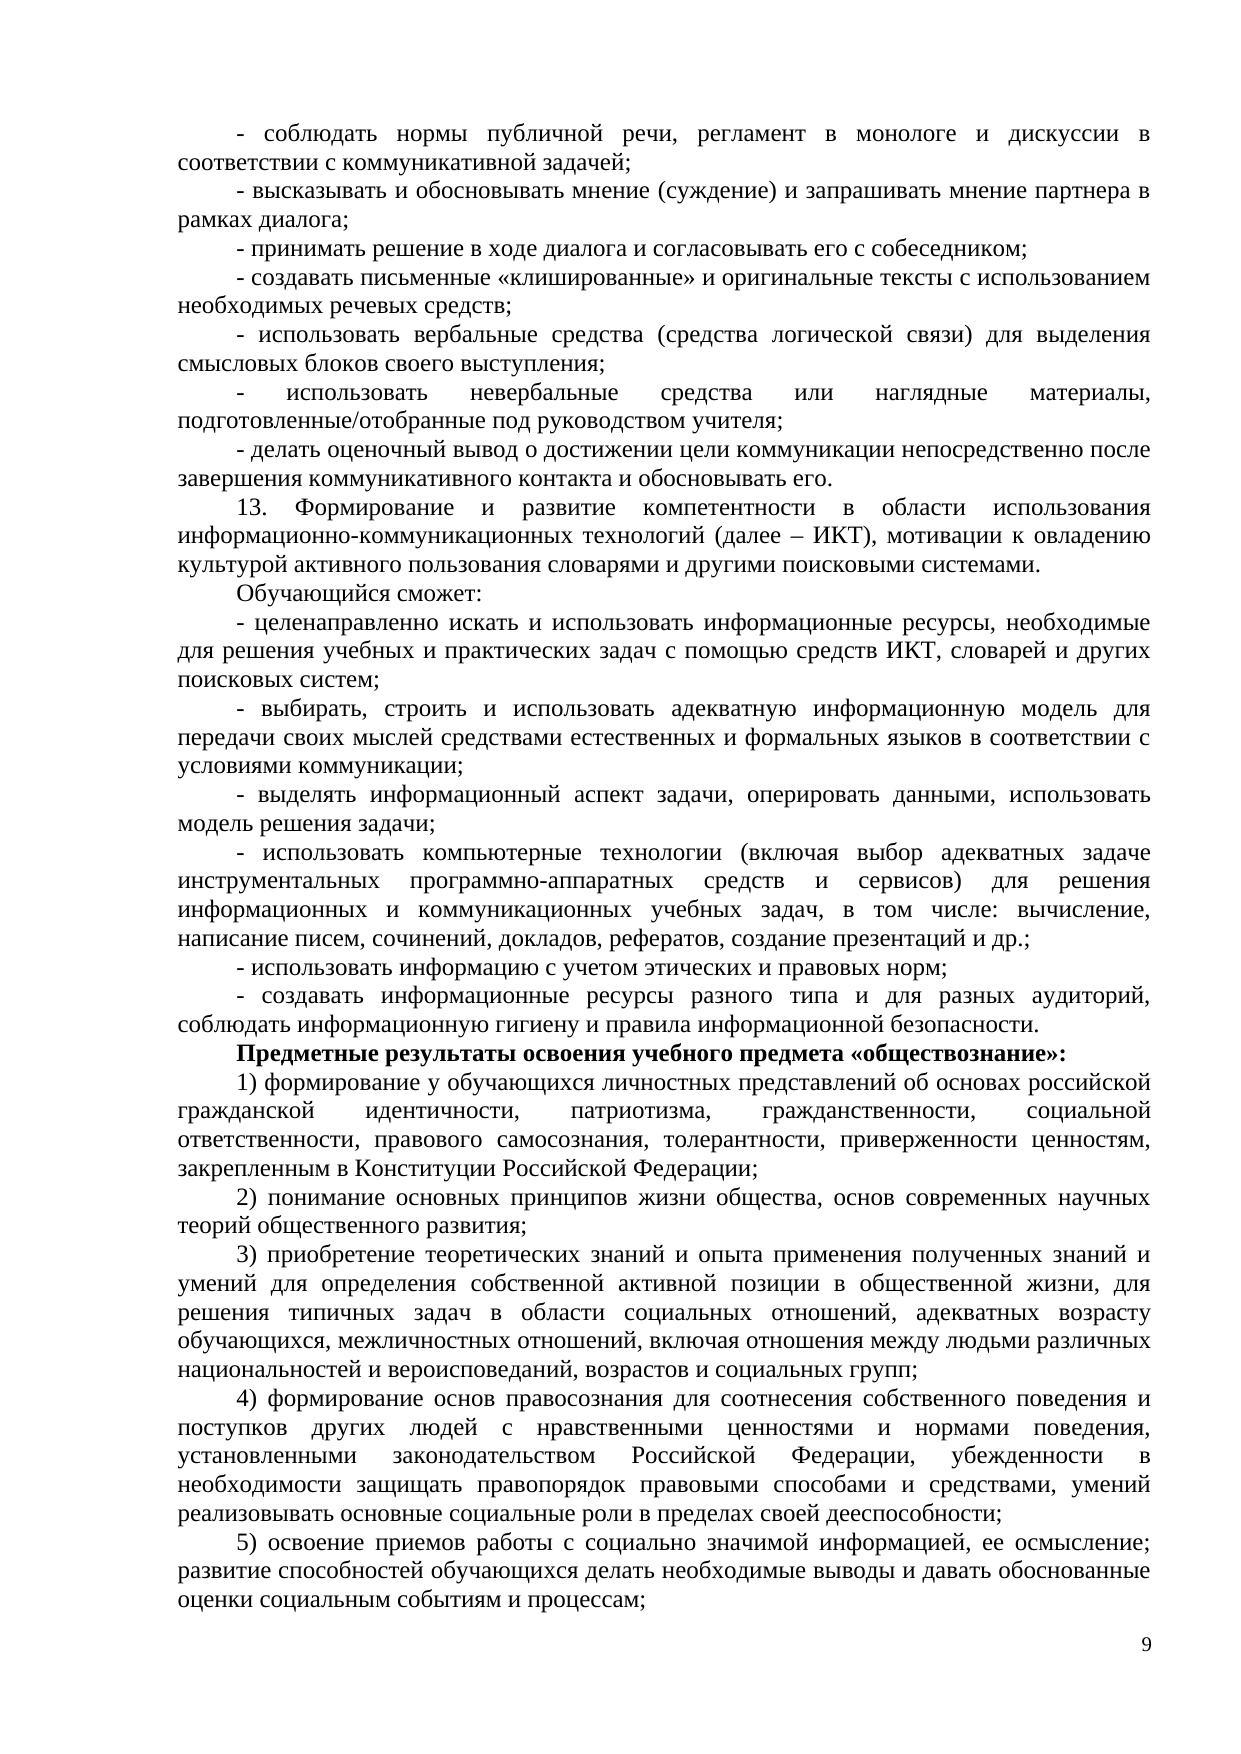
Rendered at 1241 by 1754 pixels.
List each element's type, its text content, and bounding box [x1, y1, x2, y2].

text 2) понимание основных принципов жизни общества, основ современных научных теорий общественного развития; [177, 1182, 1152, 1239]
text - целенаправленно искать и использовать информационные ресурсы, необходимые для решения учебных и практических задач с помощью средств ИКТ, словарей и других поисковых систем; [177, 607, 1152, 693]
text Предметные результаты освоения учебного предмета «обществознание»: [177, 1038, 1152, 1067]
text - высказывать и обосновывать мнение (суждение) и запрашивать мнение партнера в рамках диалога; [177, 176, 1152, 233]
text - создавать информационные ресурсы разного типа и для разных аудиторий, соблюдать информационную гигиену и правила информационной безопасности. [177, 981, 1152, 1038]
text - выделять информационный аспект задачи, оперировать данными, использовать модель решения задачи; [177, 779, 1152, 837]
text Обучающийся сможет: [177, 578, 1152, 607]
text - использовать компьютерные технологии (включая выбор адекватных задаче инструментальных программно-аппаратных средств и сервисов) для решения информационных и коммуникационных учебных задач, в том числе: вычисление, написание писем, сочинений, докладов, рефератов, создание презентаций и др.; [177, 837, 1152, 952]
text - использовать информацию с учетом этических и правовых норм; [177, 952, 1152, 981]
text 4) формирование основ правосознания для соотнесения собственного поведения и поступков других людей с нравственными ценностями и нормами поведения, установленными законодательством Российской Федерации, убежденности в необходимости защищать правопорядок правовыми способами и средствами, умений реализовывать основные социальные роли в пределах своей дееспособности; [177, 1383, 1152, 1527]
text 13. Формирование и развитие компетентности в области использования информационно-коммуникационных технологий (далее – ИКТ), мотивации к овладению культурой активного пользования словарями и другими поисковыми системами. [177, 492, 1152, 578]
text 1) формирование у обучающихся личностных представлений об основах российской гражданской идентичности, патриотизма, гражданственности, социальной ответственности, правового самосознания, толерантности, приверженности ценностям, закрепленным в Конституции Российской Федерации; [177, 1067, 1152, 1182]
text - использовать вербальные средства (средства логической связи) для выделения смысловых блоков своего выступления; [177, 319, 1152, 377]
text - делать оценочный вывод о достижении цели коммуникации непосредственно после завершения коммуникативного контакта и обосновывать его. [177, 434, 1152, 492]
text - создавать письменные «клишированные» и оригинальные тексты с использованием необходимых речевых средств; [177, 262, 1152, 319]
text - принимать решение в ходе диалога и согласовывать его с собеседником; [177, 233, 1152, 262]
text - соблюдать нормы публичной речи, регламент в монологе и дискуссии в соответствии с коммуникативной задачей; [177, 118, 1152, 176]
text - использовать невербальные средства или наглядные материалы, подготовленные/отобранные под руководством учителя; [177, 377, 1152, 434]
text 3) приобретение теоретических знаний и опыта применения полученных знаний и умений для определения собственной активной позиции в общественной жизни, для решения типичных задач в области социальных отношений, адекватных возрасту обучающихся, межличностных отношений, включая отношения между людьми различных национальностей и вероисповеданий, возрастов и социальных групп; [177, 1239, 1152, 1383]
text - выбирать, строить и использовать адекватную информационную модель для передачи своих мыслей средствами естественных и формальных языков в соответствии с условиями коммуникации; [177, 693, 1152, 779]
text 5) освоение приемов работы с социально значимой информацией, ее осмысление; развитие способностей обучающихся делать необходимые выводы и давать обоснованные оценки социальным событиям и процессам; [177, 1527, 1152, 1613]
